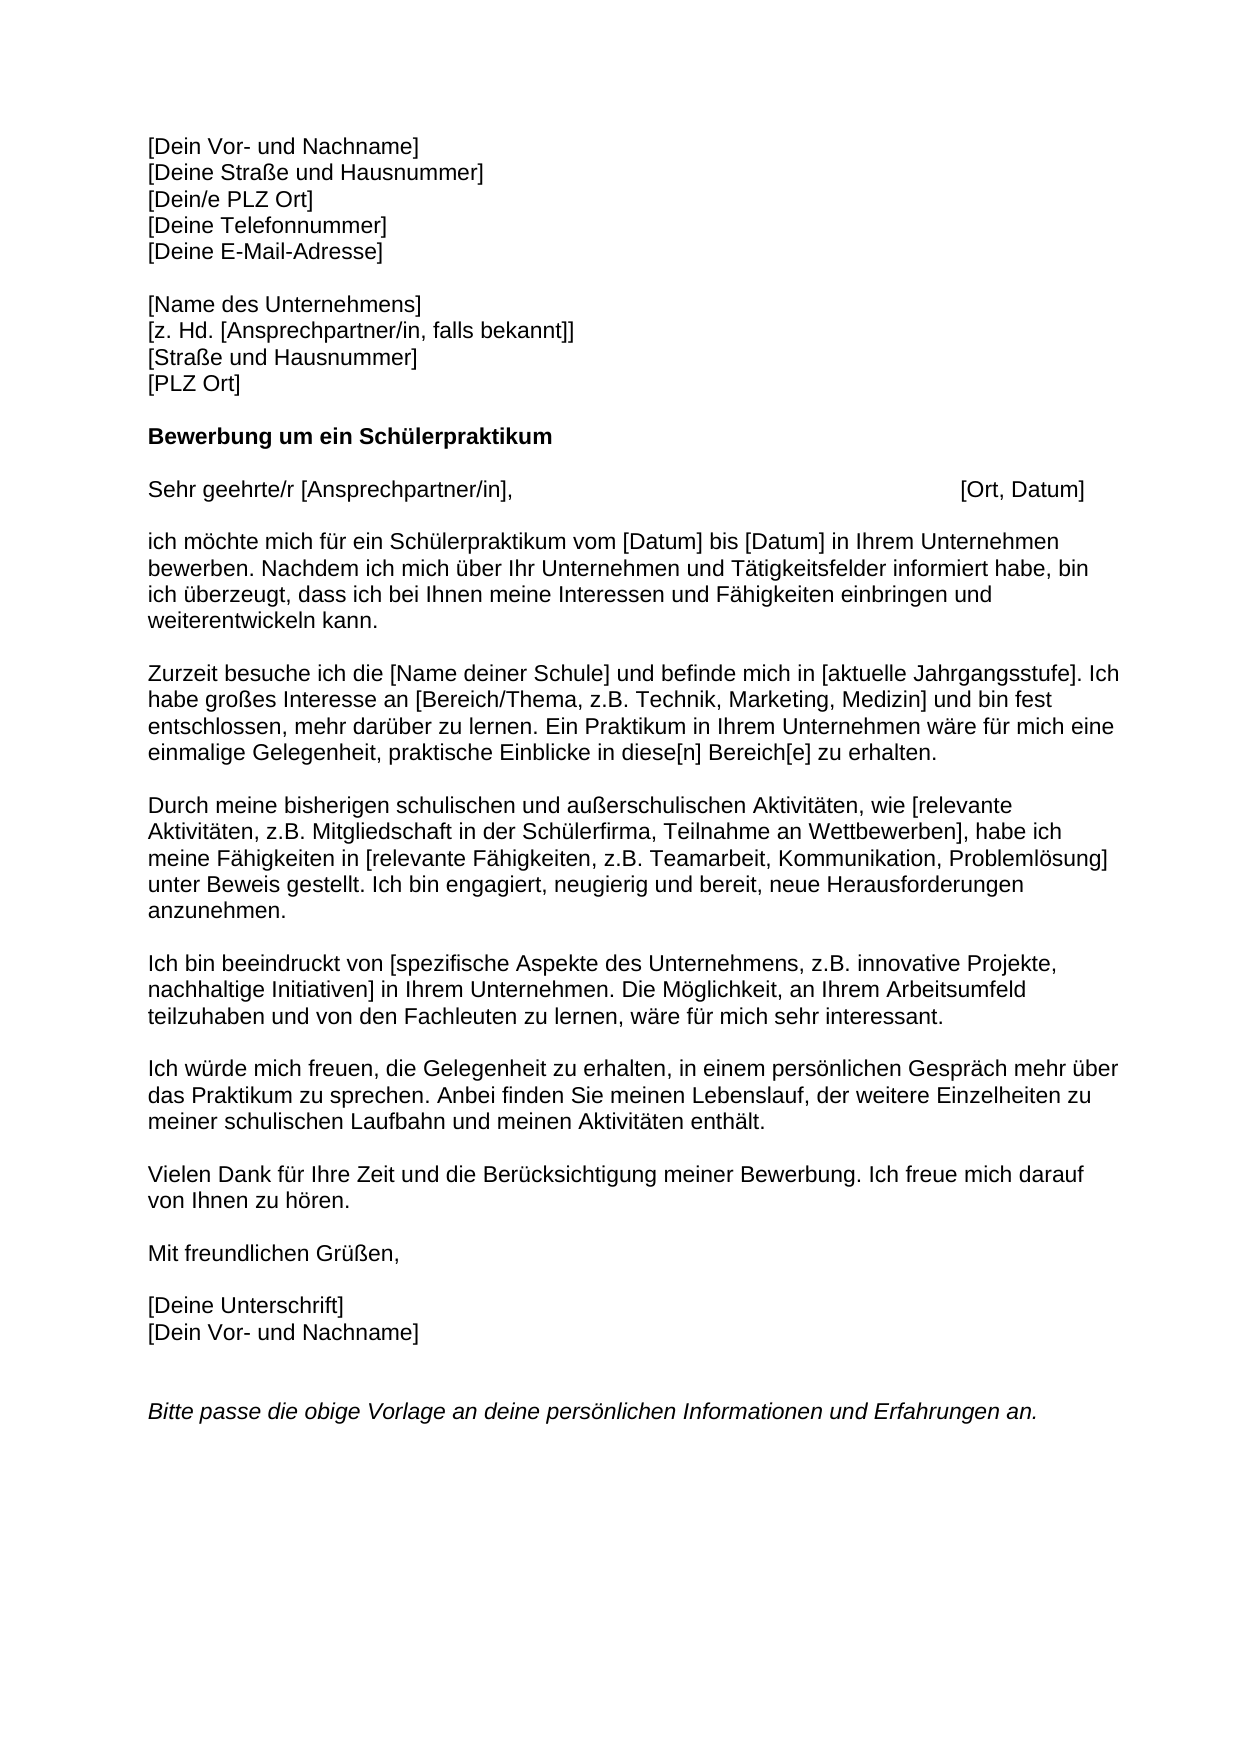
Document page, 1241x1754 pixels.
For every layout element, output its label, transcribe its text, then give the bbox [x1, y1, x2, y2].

text [Deine Straße und Hausnummer] [148, 159, 1122, 186]
text Bitte passe die obige Vorlage an deine persönlichen Informationen und Erfahrungen an. [148, 1398, 1122, 1424]
text ich möchte mich für ein Schülerpraktikum vom [Datum] bis [Datum] in Ihrem Unternehmen bewerben. Nachdem ich mich über Ihr Unternehmen und Tätigkeitsfelder informiert habe, bin ich überzeugt, dass ich bei Ihnen meine Interessen und Fähigkeiten einbringen und weiterentwickeln kann. [148, 528, 1122, 634]
text [Dein Vor- und Nachname] [148, 133, 1122, 159]
text Mit freundlichen Grüßen, [148, 1240, 1122, 1266]
text [Deine E-Mail-Adresse] [148, 238, 1122, 265]
text Zurzeit besuche ich die [Name deiner Schule] und befinde mich in [aktuelle Jahrgangsstufe]. Ich habe großes Interesse an [Bereich/Thema, z.B. Technik, Marketing, Medizin] und bin fest entschlossen, mehr darüber zu lernen. Ein Praktikum in Ihrem Unternehmen wäre für mich eine einmalige Gelegenheit, praktische Einblicke in diese[n] Bereich[e] zu erhalten. [148, 660, 1122, 765]
text Bewerbung um ein Schülerpraktikum [148, 423, 1122, 449]
text Durch meine bisherigen schulischen und außerschulischen Aktivitäten, wie [relevante Aktivitäten, z.B. Mitgliedschaft in der Schülerfirma, Teilnahme an Wettbewerben], habe ich meine Fähigkeiten in [relevante Fähigkeiten, z.B. Teamarbeit, Kommunikation, Problemlösung] unter Beweis gestellt. Ich bin engagiert, neugierig und bereit, neue Herausforderungen anzunehmen. [148, 792, 1122, 923]
text Vielen Dank für Ihre Zeit und die Berücksichtigung meiner Bewerbung. Ich freue mich darauf von Ihnen zu hören. [148, 1161, 1122, 1213]
text [z. Hd. [Ansprechpartner/in, falls bekannt]] [148, 317, 1122, 344]
text [Name des Unternehmens] [148, 291, 1122, 317]
text [Straße und Hausnummer] [148, 344, 1122, 370]
text [Deine Telefonnummer] [148, 212, 1122, 238]
text [Deine Unterschrift] [148, 1292, 1122, 1319]
text [Dein Vor- und Nachname] [148, 1319, 1122, 1345]
text [PLZ Ort] [148, 370, 1122, 396]
text Sehr geehrte/r [Ansprechpartner/in], [Ort, Datum] [148, 476, 1122, 502]
text Ich würde mich freuen, die Gelegenheit zu erhalten, in einem persönlichen Gespräch mehr über das Praktikum zu sprechen. Anbei finden Sie meinen Lebenslauf, der weitere Einzelheiten zu meiner schulischen Laufbahn und meinen Aktivitäten enthält. [148, 1055, 1122, 1134]
text Ich bin beeindruckt von [spezifische Aspekte des Unternehmens, z.B. innovative Projekte, nachhaltige Initiativen] in Ihrem Unternehmen. Die Möglichkeit, an Ihrem Arbeitsumfeld teilzuhaben und von den Fachleuten zu lernen, wäre für mich sehr interessant. [148, 950, 1122, 1029]
text [Dein/e PLZ Ort] [148, 186, 1122, 212]
